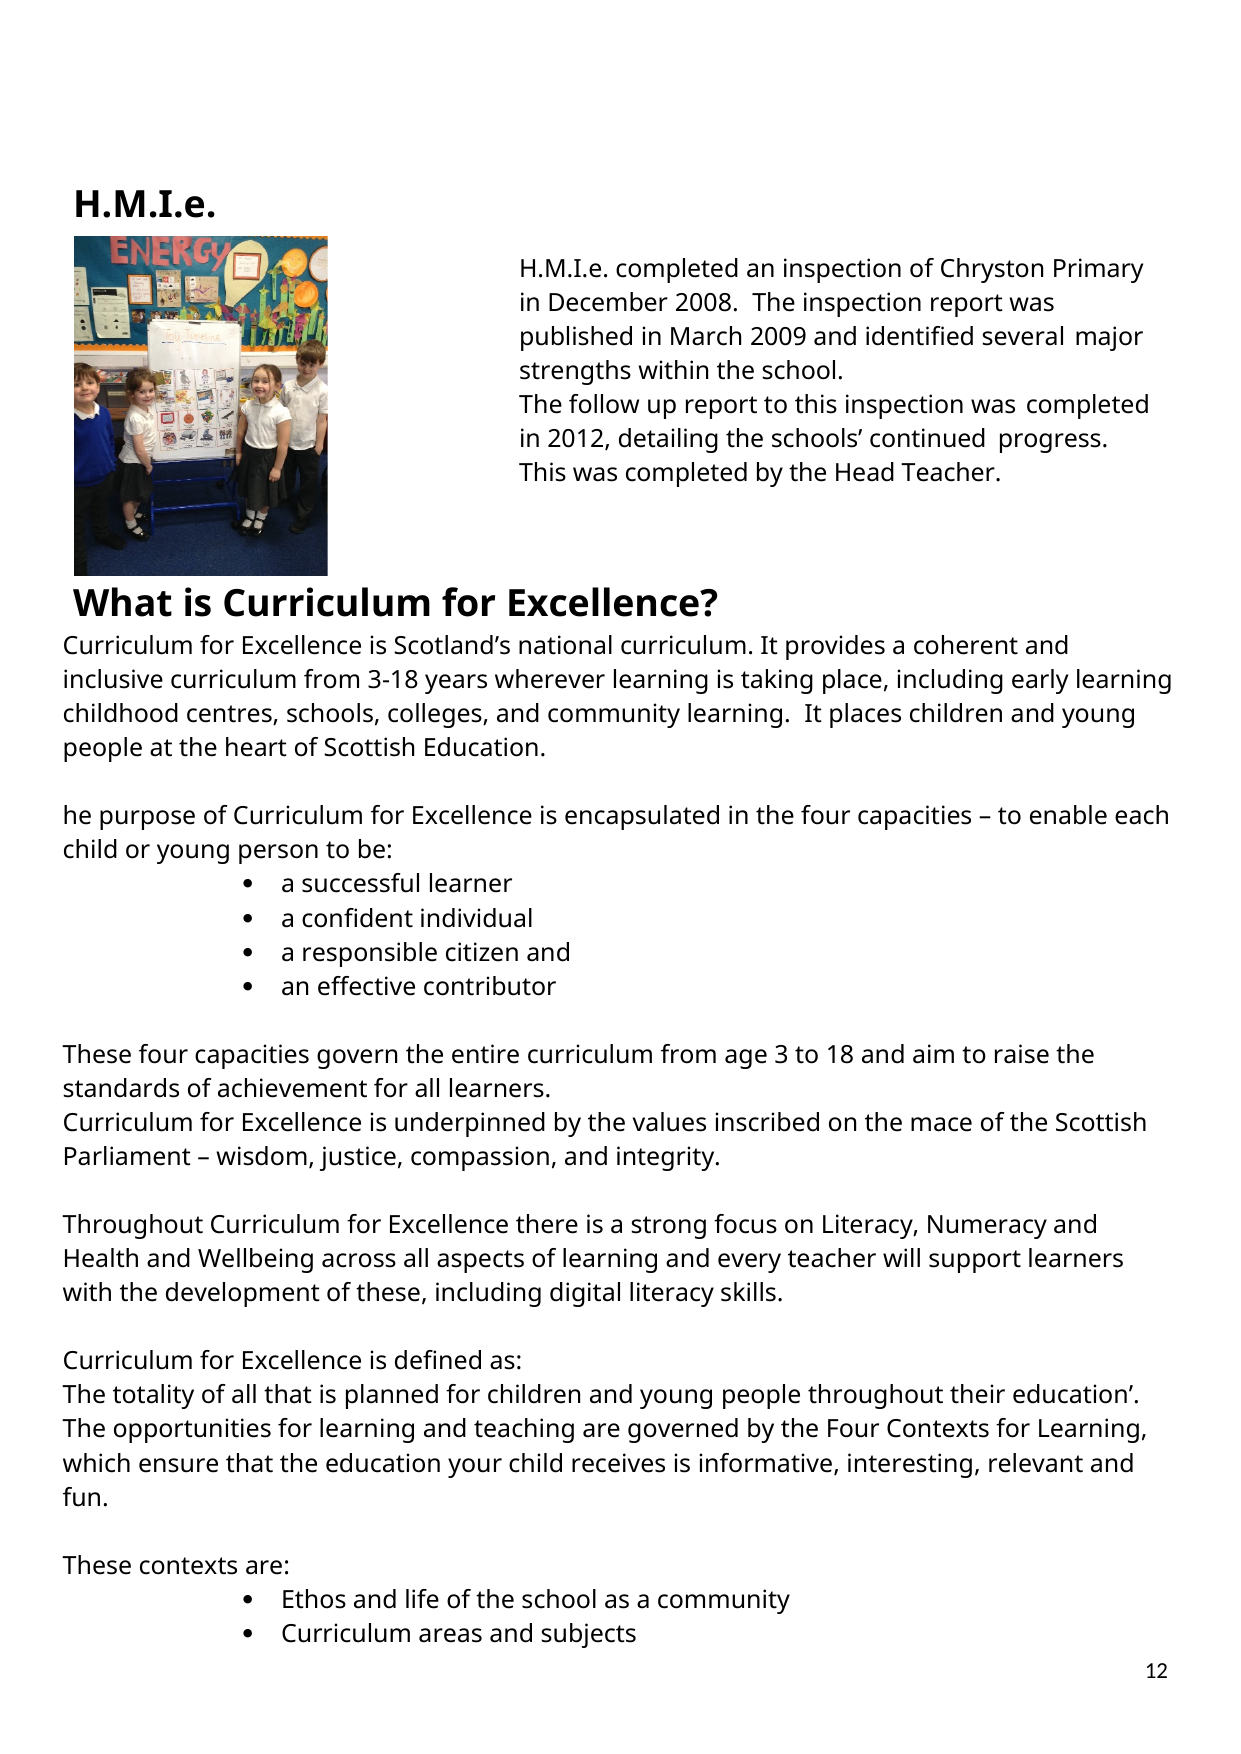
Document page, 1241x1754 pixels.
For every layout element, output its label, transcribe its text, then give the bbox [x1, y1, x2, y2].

text Curriculum for Excellence is Scotland’s national curriculum. It provides a coherent and inclusive curriculum from 3-18 years wherever learning is taking place, including early learning childhood centres, schools, colleges, and community learning. It places children and young people at the heart of Scottish Education. [62, 628, 1178, 764]
text These contexts are: [62, 1547, 1178, 1581]
list a confident individual [243, 900, 1178, 934]
picture [74, 236, 328, 576]
list Ethos and life of the school as a community [243, 1581, 1178, 1616]
text Curriculum for Excellence is underpinned by the values inscribed on the mace of the Scottish Parliament – wisdom, justice, compassion, and integrity. [62, 1104, 1178, 1173]
text The totality of all that is planned for children and young people throughout their education’. [62, 1377, 1178, 1411]
text Curriculum for Excellence is defined as: [62, 1343, 1178, 1377]
text These four capacities govern the entire curriculum from age 3 to 18 and aim to raise the standards of achievement for all learners. [62, 1036, 1178, 1104]
subtitle H.M.I.e. [73, 177, 1178, 227]
text The follow up report to this inspection was completed in 2012, detailing the schools’ continued progress. This was completed by the Head Teacher. [519, 387, 1152, 488]
text he purpose of Curriculum for Excellence is encapsulated in the four capacities – to enable each child or young person to be: [62, 798, 1178, 866]
list an effective contributor [243, 968, 1178, 1002]
text H.M.I.e. completed an inspection of Chryston Primary in December 2008. The inspection report was published in March 2009 and identified several major strengths within the school. [519, 251, 1152, 387]
subtitle What is Curriculum for Excellence? [73, 577, 1178, 628]
text The opportunities for learning and teaching are governed by the Four Contexts for Learning, which ensure that the education your child receives is informative, interesting, relevant and fun. [62, 1411, 1178, 1513]
list Curriculum areas and subjects [243, 1616, 1178, 1649]
text Throughout Curriculum for Excellence there is a strong focus on Literacy, Numeracy and Health and Wellbeing across all aspects of learning and every teacher will support learners with the development of these, including digital literacy skills. [62, 1207, 1178, 1309]
list a successful learner [243, 866, 1178, 900]
list a responsible citizen and [243, 934, 1178, 968]
